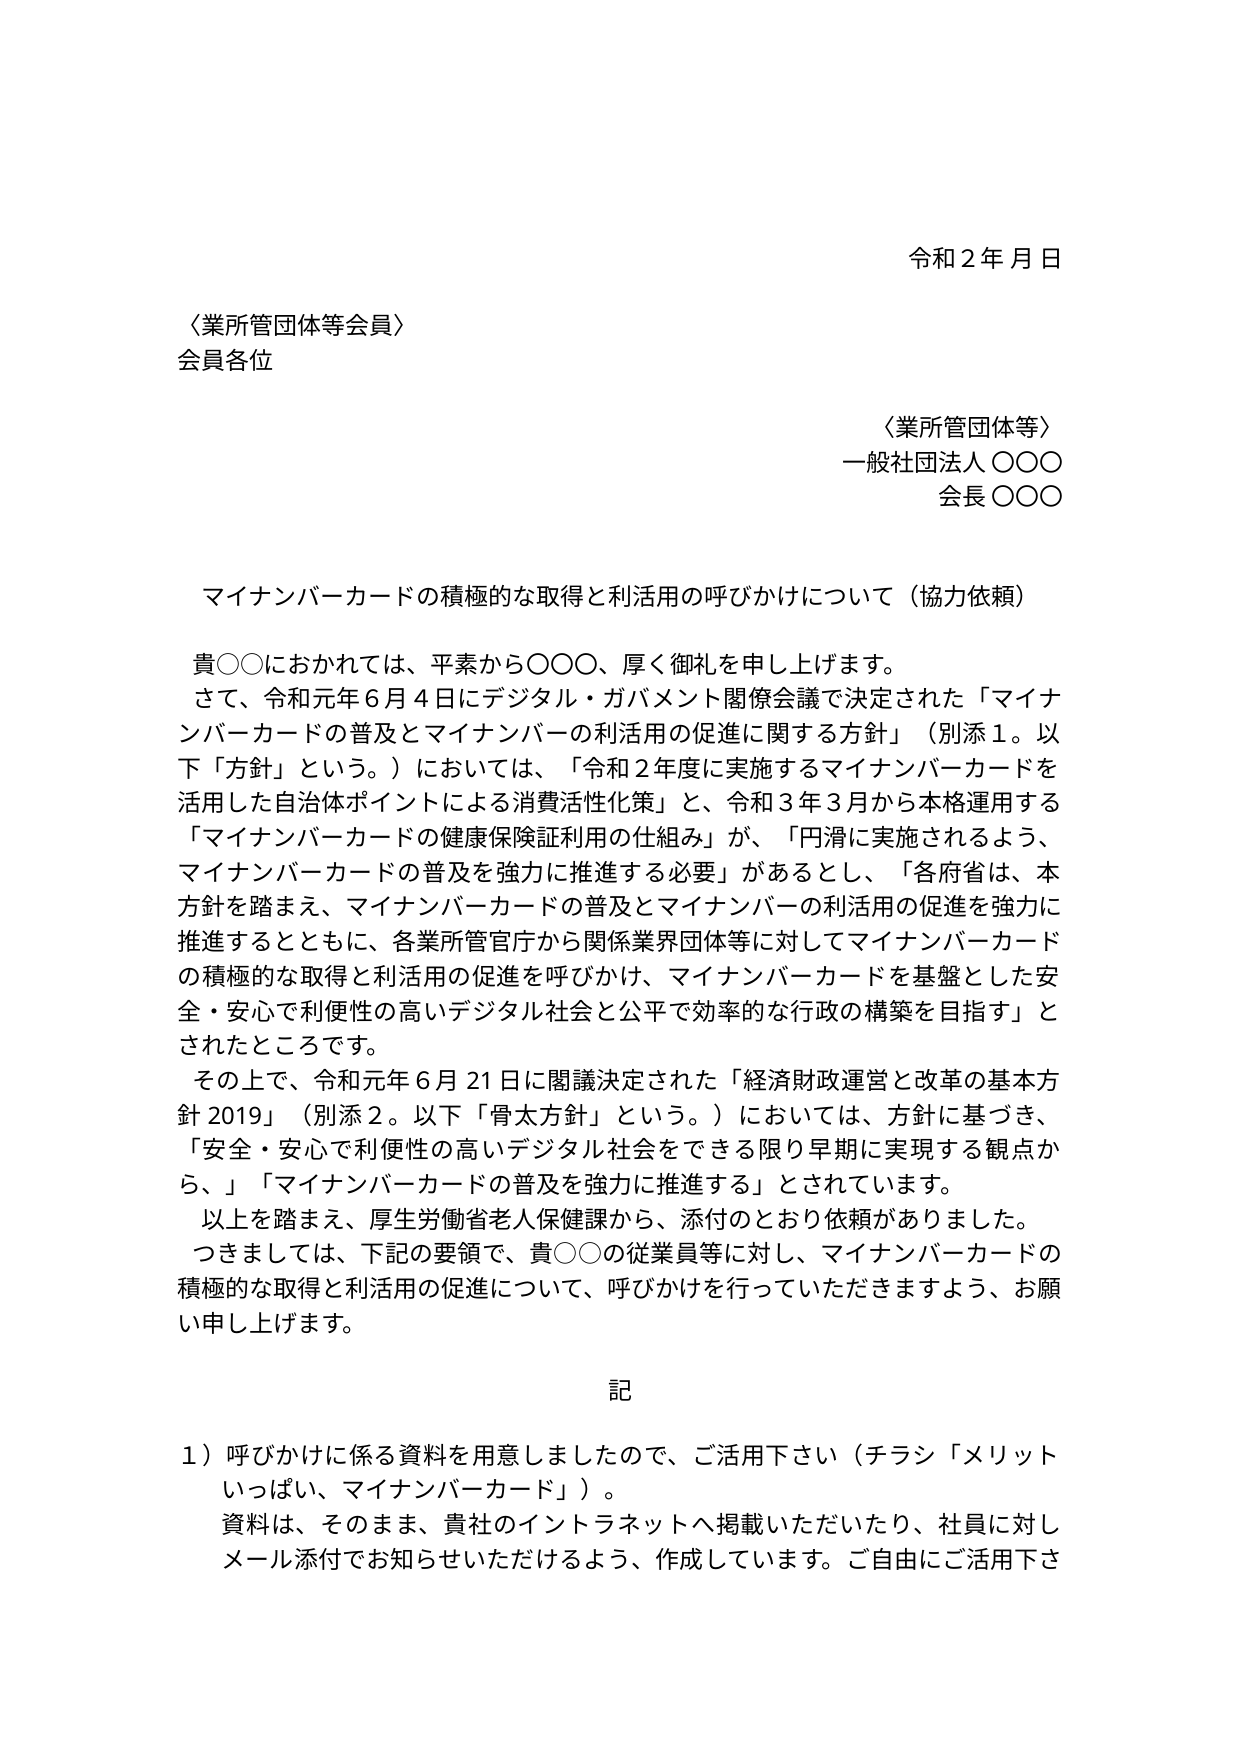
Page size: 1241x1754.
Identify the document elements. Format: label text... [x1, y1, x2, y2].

subtitle 記 [177, 1372, 1063, 1406]
text 〈業所管団体等会員〉 [177, 307, 1063, 341]
text 貴○○におかれては、平素から〇〇〇、厚く御礼を申し上げます。 [192, 645, 1063, 680]
text マイナンバーカードの積極的な取得と利活用の呼びかけについて（協力依頼） [177, 578, 1063, 613]
text さて、令和元年６月４日にデジタル・ガバメント閣僚会議で決定された「マイナンバーカードの普及とマイナンバーの利活用の促進に関する方針」（別添１。以下「方針」という。）においては、「令和２年度に実施するマイナンバーカードを活用した自治体ポイントによる消費活性化策」と、令和３年３月から本格運用する「マイナンバーカードの健康保険証利用の仕組み」が、「円滑に実施されるよう、マイナンバーカードの普及を強力に推進する必要」があるとし、「各府省は、本方針を踏まえ、マイナンバーカードの普及とマイナンバーの利活用の促進を強力に推進するとともに、各業所管官庁から関係業界団体等に対してマイナンバーカードの積極的な取得と利活用の促進を呼びかけ、マイナンバーカードを基盤とした安全・安心で利便性の高いデジタル社会と公平で効率的な行政の構築を目指す」とされたところです。 [177, 680, 1063, 1061]
text １）呼びかけに係る資料を用意しましたので、ご活用下さい（チラシ「メリットいっぱい、マイナンバーカード」）。 [177, 1436, 1063, 1506]
text 〈業所管団体等〉 [177, 409, 1063, 443]
text その上で、令和元年６月21日に閣議決定された「経済財政運営と改革の基本方針2019」（別添２。以下「骨太方針」という。）においては、方針に基づき、「安全・安心で利便性の高いデジタル社会をできる限り早期に実現する観点から、」「マイナンバーカードの普及を強力に推進する」とされています。 [177, 1061, 1063, 1200]
text 以上を踏まえ、厚生労働省老人保健課から、添付のとおり依頼がありました。 [177, 1200, 1063, 1235]
text 一般社団法人 〇〇〇 [177, 443, 1063, 478]
text つきましては、下記の要領で、貴○○の従業員等に対し、マイナンバーカードの積極的な取得と利活用の促進について、呼びかけを行っていただきますよう、お願い申し上げます。 [177, 1235, 1063, 1339]
text 令和２年 月 日 [177, 239, 1063, 274]
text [221, 1506, 1063, 1575]
text 会長 〇〇〇 [177, 478, 1063, 513]
text 会員各位 [177, 341, 1063, 376]
